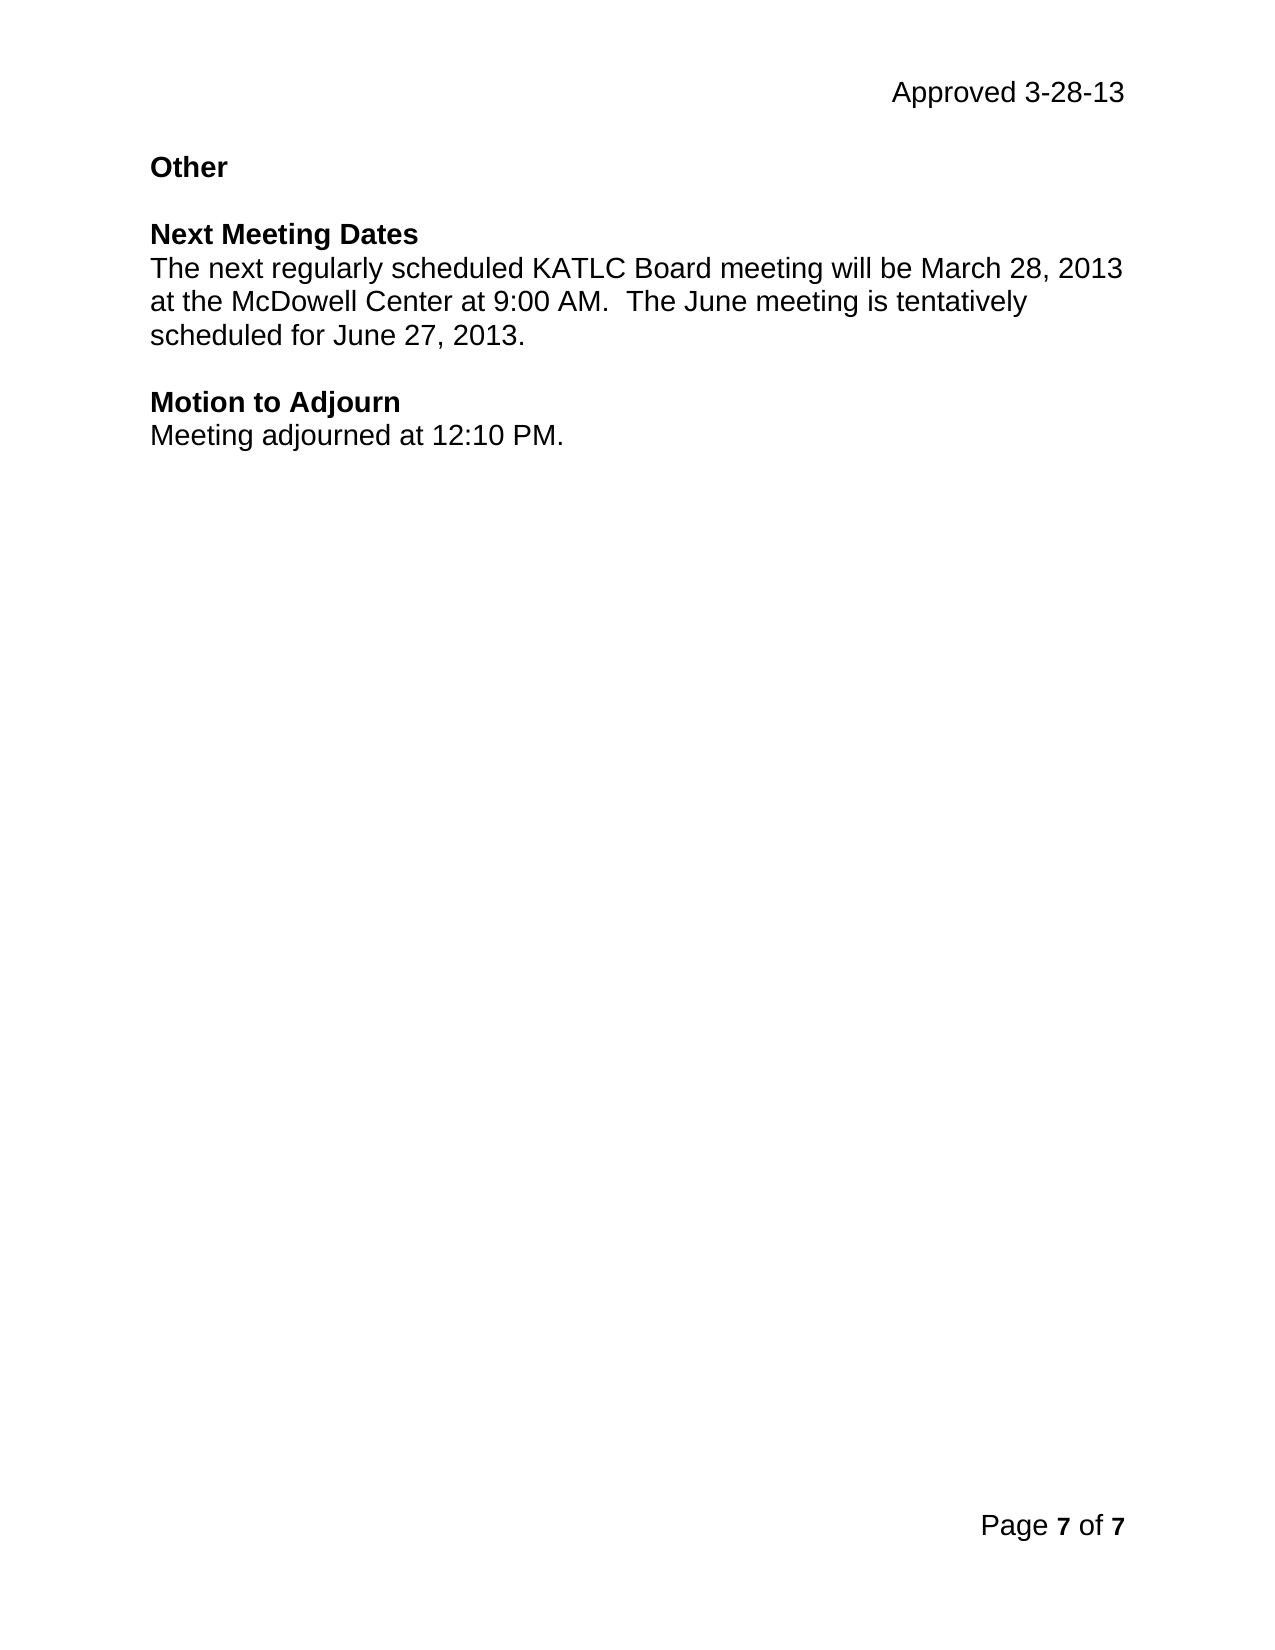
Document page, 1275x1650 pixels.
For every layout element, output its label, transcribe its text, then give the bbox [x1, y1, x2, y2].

text Next Meeting Dates [150, 217, 1125, 251]
text Meeting adjourned at 12:10 PM. [150, 418, 1125, 452]
text The next regularly scheduled KATLC Board meeting will be March 28, 2013 at the at 9:00 AM. The June meeting is tentatively scheduled for June 27, 2013. [150, 251, 1125, 351]
text Other [150, 150, 1125, 183]
text Motion to Adjourn [150, 385, 1125, 418]
